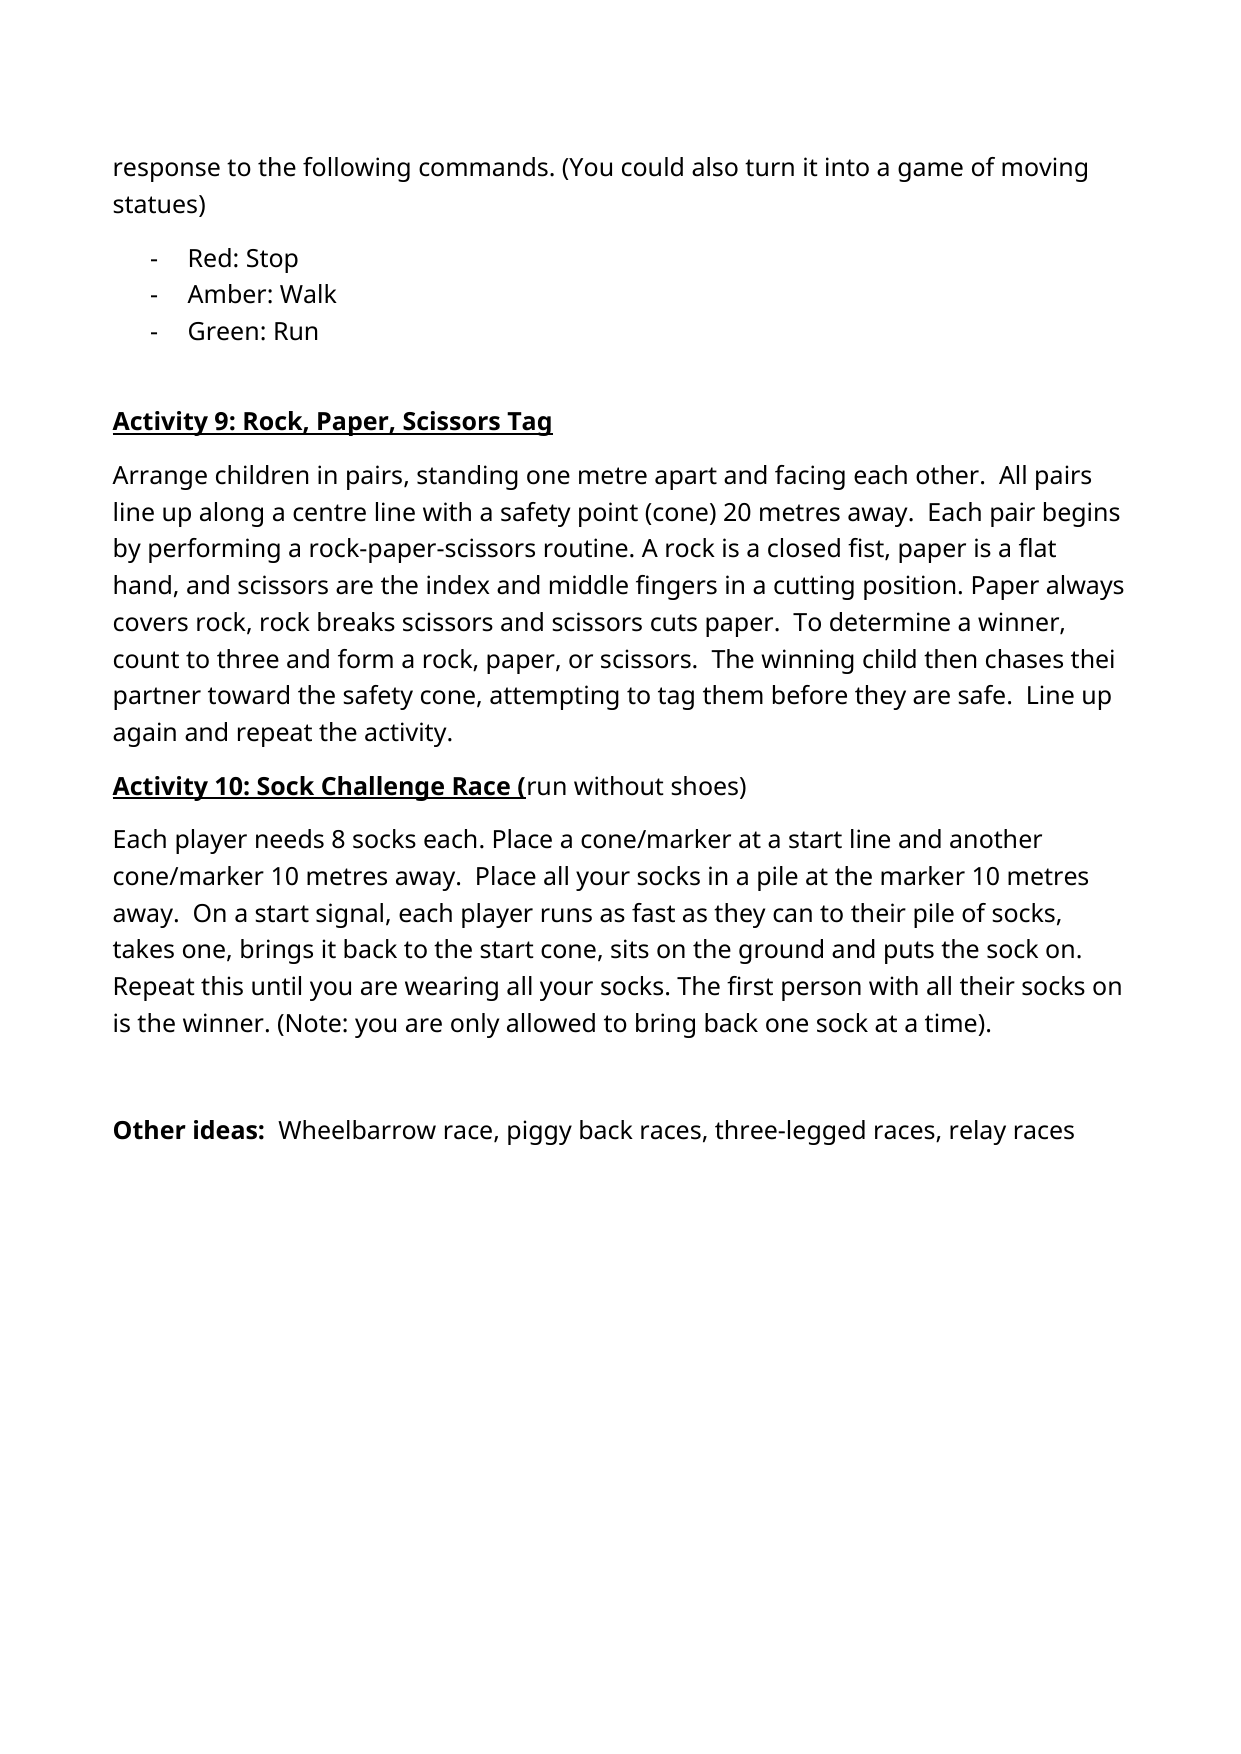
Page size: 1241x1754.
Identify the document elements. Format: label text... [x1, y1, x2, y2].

list Green: Run [150, 314, 1128, 348]
list Red: Stop [150, 240, 1128, 274]
list Amber: Walk [150, 277, 1128, 311]
text Arrange children in pairs, standing one metre apart and facing each other. All pairs line up along a centre line with a safety point (cone) 20 metres away. Each pair begins by performing a rock-paper-scissors routine. A rock is a closed fist, paper is a flat hand, and scissors are the index and middle fingers in a cutting position. Paper always covers rock, rock breaks scissors and scissors cuts paper. To determine a winner, count to three and form a rock, paper, or scissors. The winning child then chases thei partner toward the safety cone, attempting to tag them before they are safe. Line up again and repeat the activity. [112, 457, 1128, 749]
text Activity 10: Sock Challenge Race (run without shoes) [112, 768, 1128, 802]
text Other ideas: Wheelbarrow race, piggy back races, three-legged races, relay races [112, 1112, 1128, 1146]
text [112, 150, 1128, 221]
text Each player needs 8 socks each. Place a cone/marker at a start line and another cone/marker 10 metres away. Place all your socks in a pile at the marker 10 metres away. On a start signal, each player runs as fast as they can to their pile of socks, takes one, brings it back to the start cone, sits on the ground and puts the sock on. Repeat this until you are wearing all your socks. The first person with all their socks on is the winner. (Note: you are only allowed to bring back one sock at a time). [112, 822, 1128, 1039]
text Activity 9: Rock, Paper, Scissors Tag [112, 404, 1128, 438]
